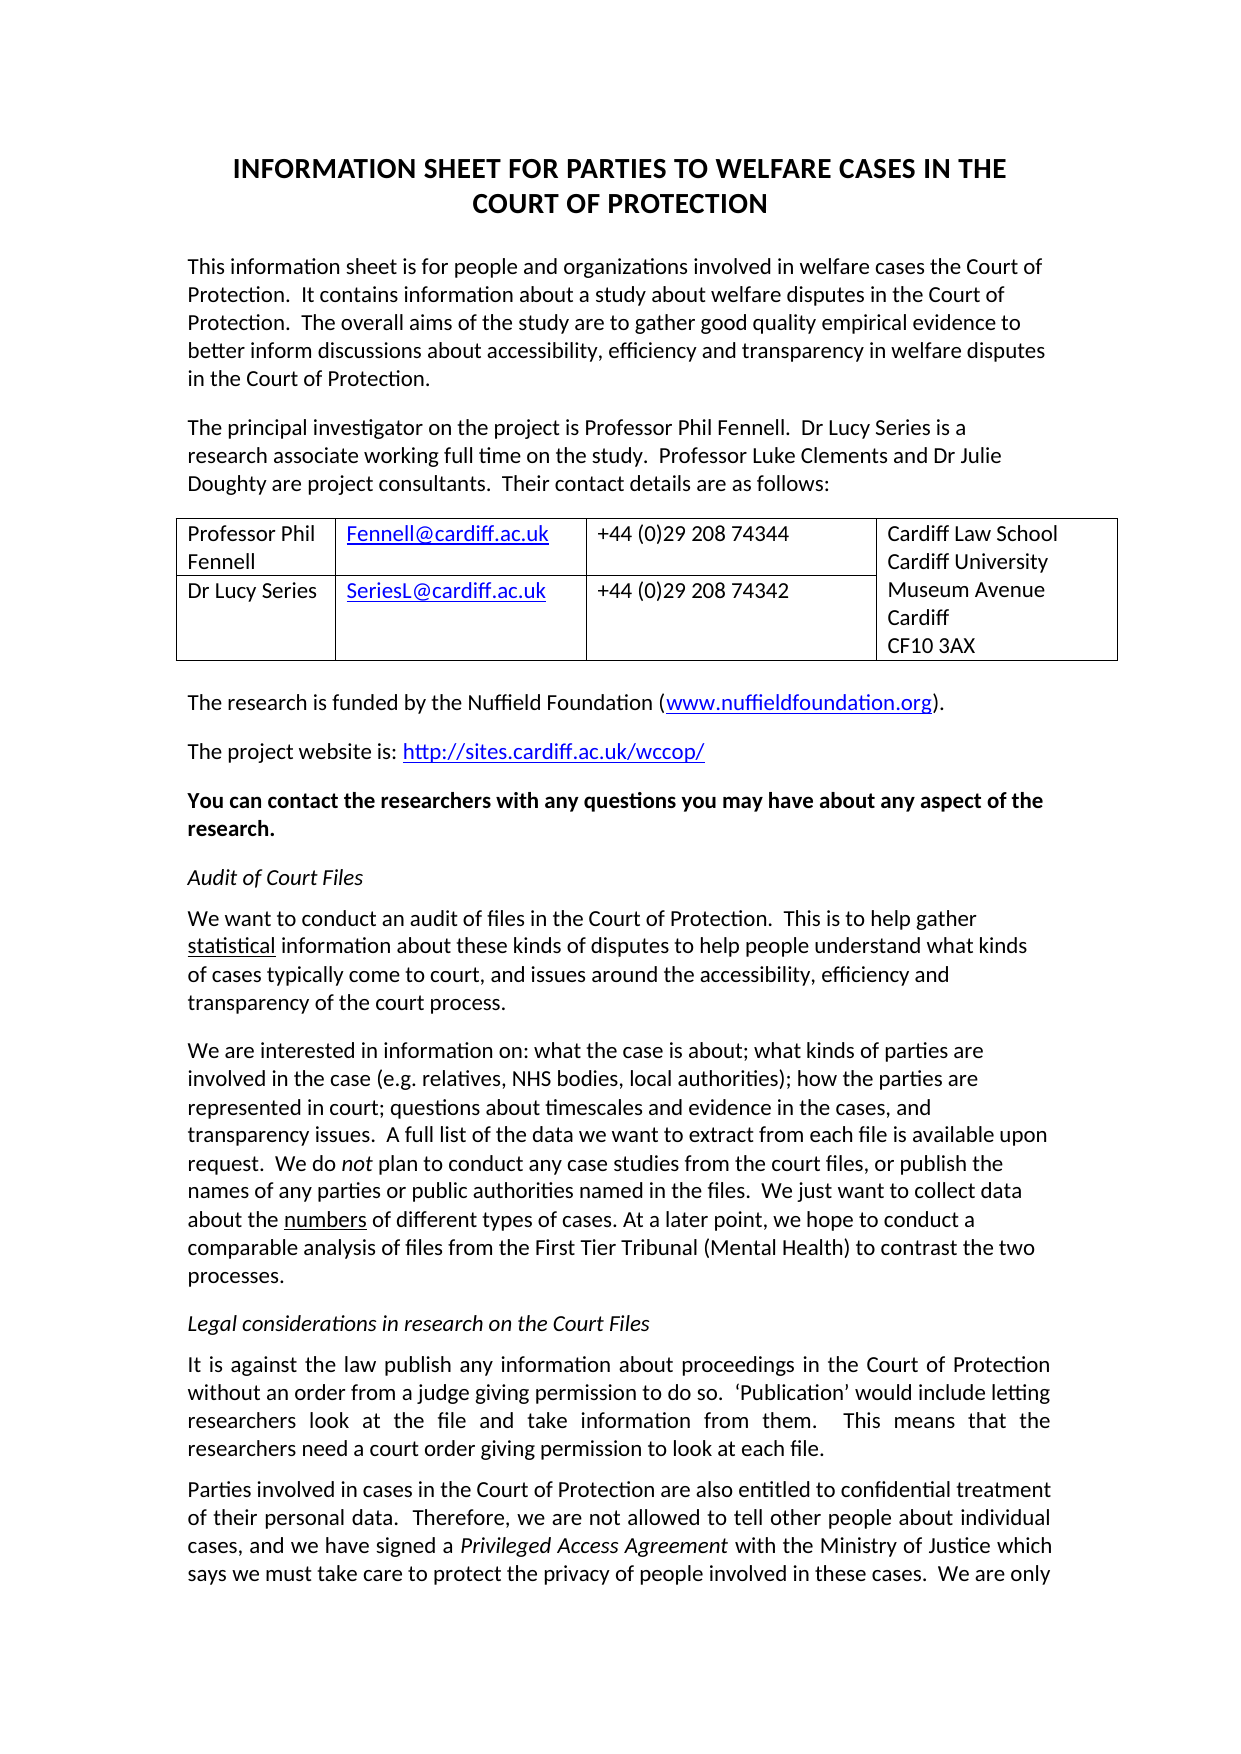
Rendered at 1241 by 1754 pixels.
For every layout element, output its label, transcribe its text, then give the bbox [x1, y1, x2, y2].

text This information sheet is for people and organizations involved in welfare cases the Court of Protection. It contains information about a study about welfare disputes in the Court of Protection. The overall aims of the study are to gather good quality empirical evidence to better inform discussions about accessibility, efficiency and transparency in welfare disputes in the Court of Protection. [187, 252, 1053, 393]
text The research is funded by the Nuffield Foundation (www.nuffieldfoundation.org). [187, 688, 1053, 717]
text The project website is: http://sites.cardiff.ac.uk/wccop/ [187, 737, 1053, 765]
title Information Sheet for Parties to Welfare cases in the Court of Protection [187, 150, 1053, 221]
table_cell +44 (0)29 208 74342 [587, 576, 876, 659]
subtitle Audit of Court Files [187, 863, 1053, 891]
text It is against the law publish any information about proceedings in the Court of Protection without an order from a judge giving permission to do so. ‘Publication’ would include letting researchers look at the file and take information from them. This means that the researchers need a court order giving permission to look at each file. [187, 1350, 1053, 1462]
subtitle Legal considerations in research on the Court Files [187, 1309, 1053, 1338]
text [187, 1475, 1053, 1587]
table_header +44 (0)29 208 74344 [587, 519, 876, 575]
text We want to conduct an audit of files in the Court of Protection. This is to help gather statistical information about these kinds of disputes to help people understand what kinds of cases typically come to court, and issues around the accessibility, efficiency and transparency of the court process. [187, 904, 1053, 1016]
table_header Cardiff Law School Cardiff University Museum Avenue Cardiff CF10 3AX [877, 519, 1117, 659]
table_cell Dr Lucy Series [177, 576, 335, 659]
text The principal investigator on the project is Professor Phil Fennell. Dr Lucy Series is a research associate working full time on the study. Professor Luke Clements and Dr Julie Doughty are project consultants. Their contact details are as follows: [187, 413, 1053, 497]
text You can contact the researchers with any questions you may have about any aspect of the research. [187, 786, 1053, 842]
table_cell SeriesL@cardiff.ac.uk [336, 576, 586, 659]
text We are interested in information on: what the case is about; what kinds of parties are involved in the case (e.g. relatives, NHS bodies, local authorities); how the parties are represented in court; questions about timescales and evidence in the cases, and transparency issues. A full list of the data we want to extract from each file is available upon request. We do not plan to conduct any case studies from the court files, or publish the names of any parties or public authorities named in the files. We just want to collect data about the numbers of different types of cases. At a later point, we hope to conduct a comparable analysis of files from the First Tier Tribunal (Mental Health) to contrast the two processes. [187, 1037, 1053, 1289]
table_header Professor Phil Fennell [177, 519, 335, 575]
table_header Fennell@cardiff.ac.uk [336, 519, 586, 575]
